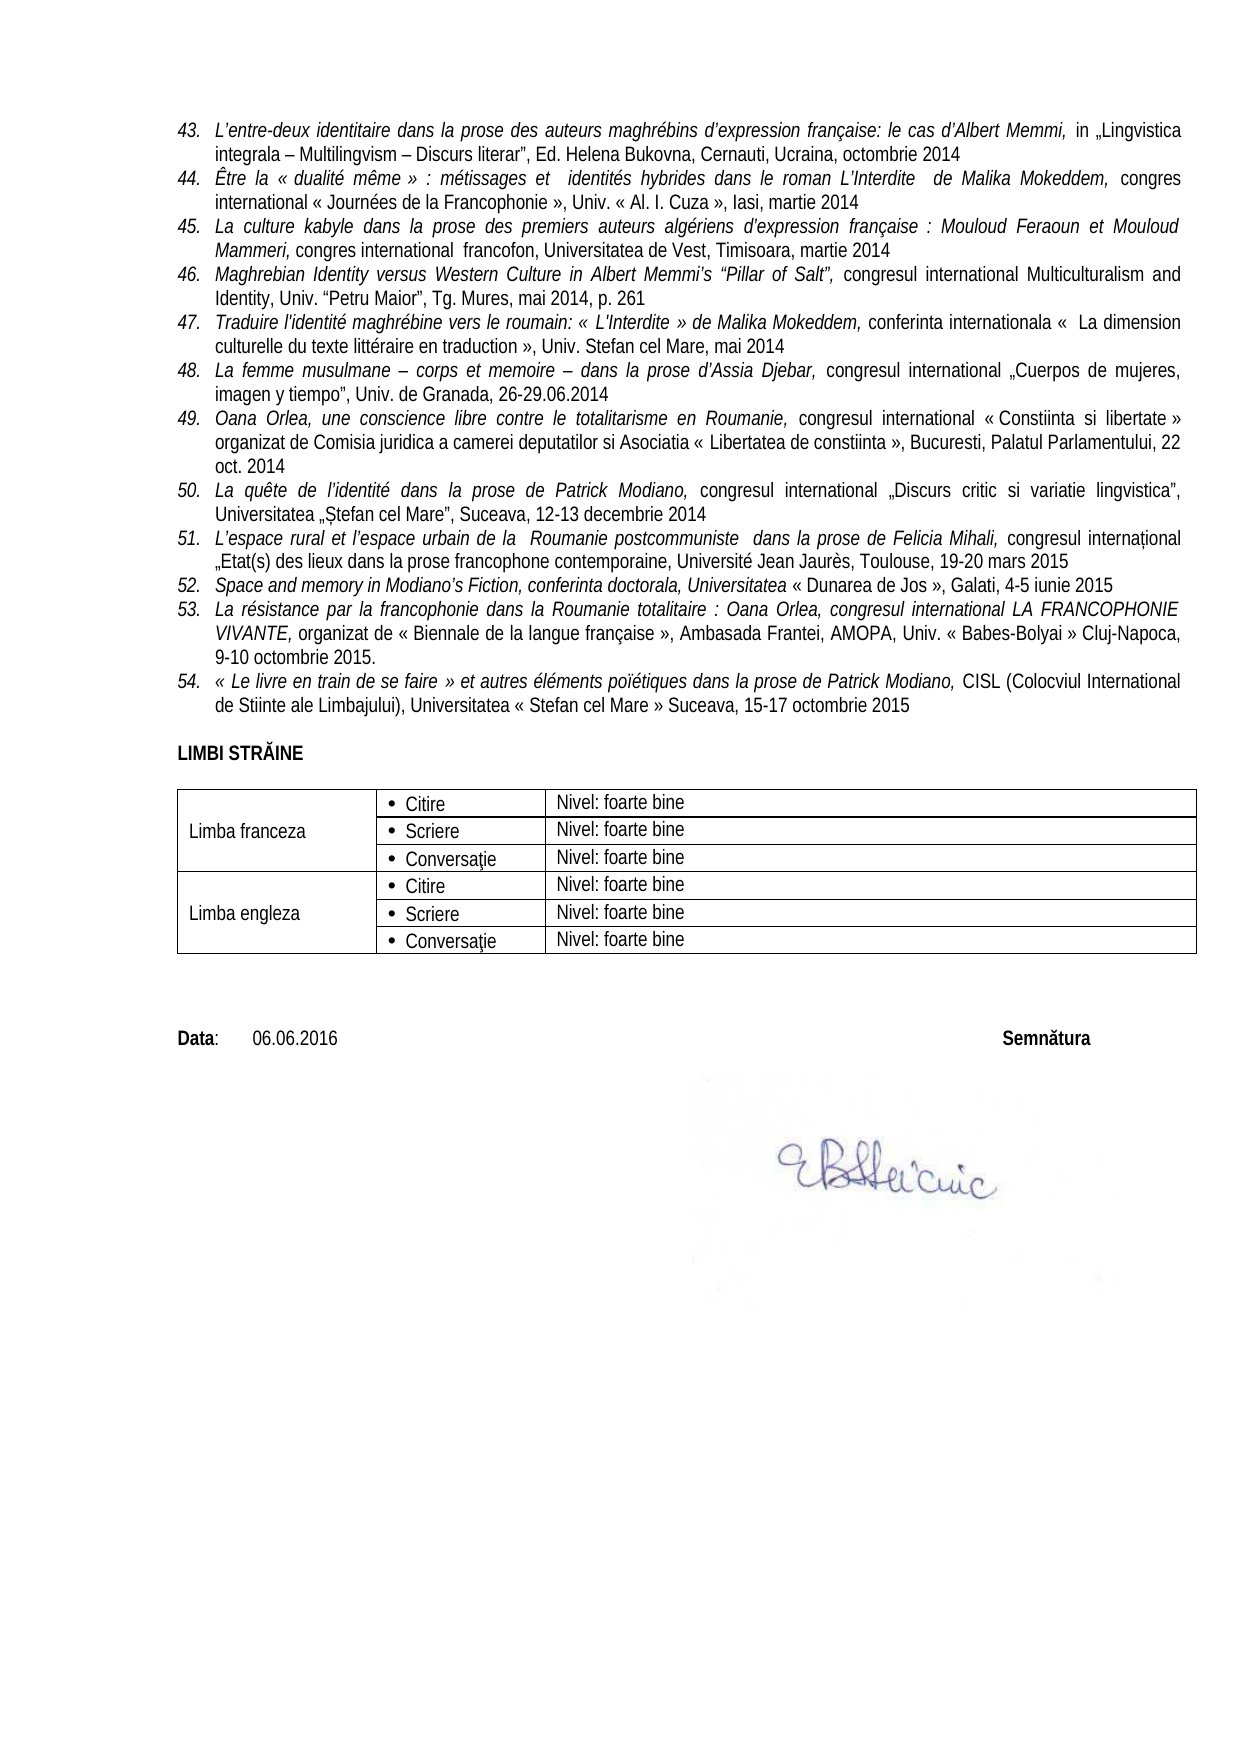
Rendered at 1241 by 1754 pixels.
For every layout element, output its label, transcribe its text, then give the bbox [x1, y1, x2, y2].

table_cell Nivel: foarte bine [546, 927, 1196, 953]
table_header Citire [377, 790, 545, 816]
table_cell Nivel: foarte bine [546, 872, 1196, 898]
list Space and memory in Modiano’s Fiction, conferinta doctorala, Universitatea « Dunarea de Jos », Galati, 4-5 iunie 2015 [177, 573, 1181, 597]
table_cell Nivel: foarte bine [546, 845, 1196, 871]
text Data: 06.06.2016 Semnătura [177, 1026, 1162, 1050]
table_header Nivel: foarte bine [546, 790, 1196, 816]
list La quête de l’identité dans la prose de Patrick Modiano, congresul international „Discurs critic si variatie lingvistica”, Universitatea „Ștefan cel Mare”, Suceava, 12-13 decembrie 2014 [177, 477, 1181, 525]
table_cell Scriere [377, 818, 545, 844]
list « Le livre en train de se faire » et autres éléments poïétiques dans la prose de Patrick Modiano, CISL (Colocviul International de Stiinte ale Limbajului), Universitatea « Stefan cel Mare » Suceava, 15-17 octombrie 2015 [177, 669, 1181, 717]
table_header Limba franceza [178, 790, 376, 871]
list La résistance par la francophonie dans la Roumanie totalitaire : Oana Orlea, congresul international LA FRANCOPHONIE VIVANTE, organizat de « Biennale de la langue française », Ambasada Frantei, AMOPA, Univ. « Babes-Bolyai » Cluj-Napoca, 9-10 octombrie 2015. [177, 597, 1181, 669]
table_cell Limba engleza [178, 872, 376, 953]
table_cell Nivel: foarte bine [546, 900, 1196, 926]
list Oana Orlea, une conscience libre contre le totalitarisme en Roumanie, congresul international « Constiinta si libertate » organizat de Comisia juridica a camerei deputatilor si Asociatia « Libertatea de constiinta », Bucuresti, Palatul Parlamentului, 22 oct. 2014 [177, 406, 1181, 477]
table_cell Nivel: foarte bine [546, 818, 1196, 844]
list L’entre-deux identitaire dans la prose des auteurs maghrébins d’expression française: le cas d’Albert Memmi, in „Lingvistica integrala – Multilingvism – Discurs literar”, Ed. Helena Bukovna, Cernauti, Ucraina, octombrie 2014 [177, 118, 1181, 166]
list Être la « dualité même » : métissages et identités hybrides dans le roman L’Interdite de Malika Mokeddem, congres international « Journées de la Francophonie », Univ. « Al. I. Cuza », Iasi, martie 2014 [177, 166, 1181, 214]
text LIMBI STRĂINE [177, 741, 1162, 765]
list Traduire l'identité maghrébine vers le roumain: « L'Interdite » de Malika Mokeddem, conferinta internationala « La dimension culturelle du texte littéraire en traduction », Univ. Stefan cel Mare, mai 2014 [785, 310, 1181, 358]
table_cell Conversaţie [377, 845, 545, 871]
list L’espace rural et l’espace urbain de la Roumanie postcommuniste dans la prose de Felicia Mihali, congresul internațional „Etat(s) des lieux dans la prose francophone contemporaine, Université Jean Jaurès, Toulouse, 19-20 mars 2015 [177, 525, 1181, 573]
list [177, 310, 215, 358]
list Maghrebian Identity versus Western Culture in Albert Memmi’s “Pillar of Salt”, congresul international Multiculturalism and Identity, Univ. “Petru Maior”, Tg. Mures, mai 2014, p. 261 [177, 262, 1181, 310]
table_cell Citire [377, 872, 545, 898]
table_cell Scriere [377, 900, 545, 926]
list La culture kabyle dans la prose des premiers auteurs algériens d’expression française : Mouloud Feraoun et Mouloud Mammeri, congres international francofon, Universitatea de Vest, Timisoara, martie 2014 [177, 214, 1181, 262]
list La femme musulmane – corps et memoire – dans la prose d’Assia Djebar, congresul international „Cuerpos de mujeres, imagen y tiempo”, Univ. de Granada, 26-29.06.2014 [177, 358, 1181, 406]
table_cell Conversaţie [377, 927, 545, 953]
